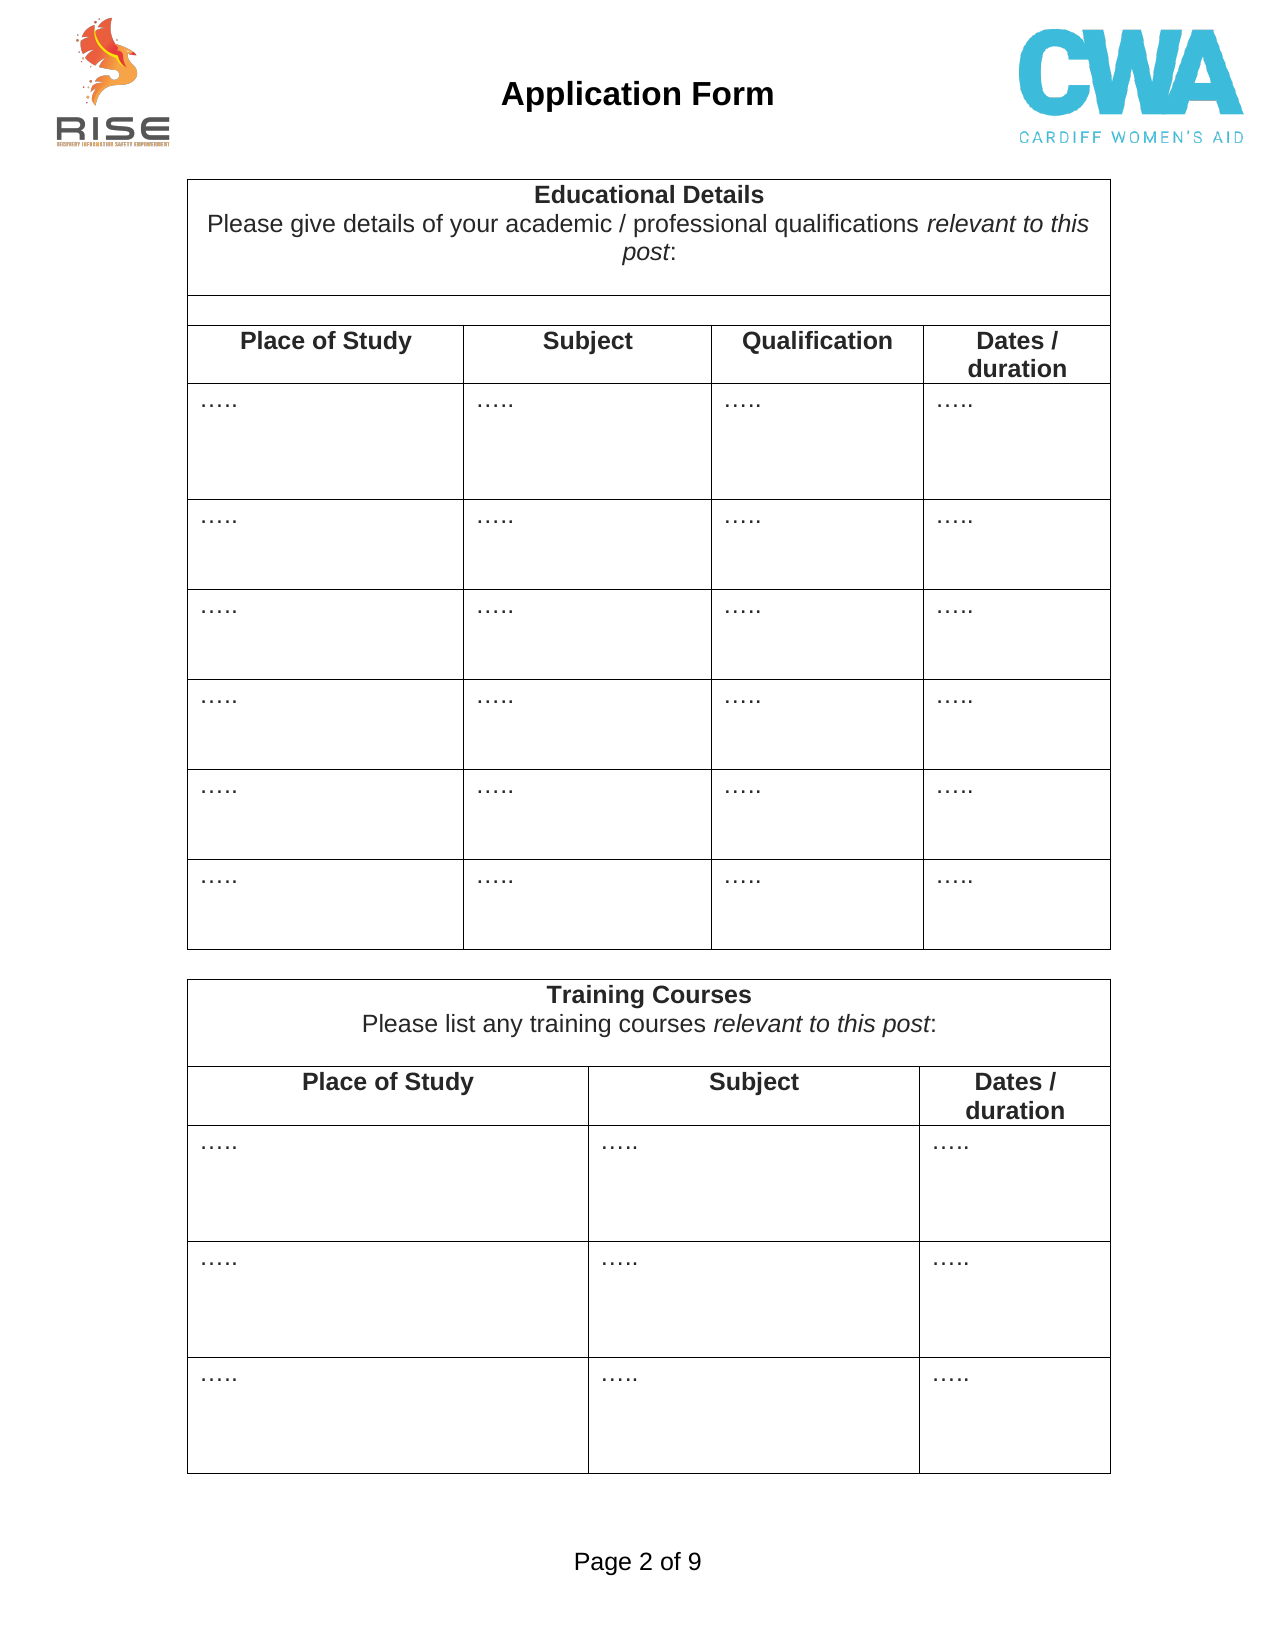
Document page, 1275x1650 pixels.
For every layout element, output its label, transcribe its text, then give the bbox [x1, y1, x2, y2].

table_cell ….. [188, 860, 463, 949]
table_cell [188, 296, 1110, 324]
table_cell ….. [712, 680, 923, 769]
table_cell ….. [712, 500, 923, 589]
table_cell ….. [924, 770, 1110, 859]
picture [1017, 26, 1244, 146]
table_cell Dates / duration [920, 1067, 1110, 1125]
table_cell ….. [188, 1126, 588, 1241]
table_cell ….. [924, 500, 1110, 589]
table_cell ….. [464, 590, 711, 679]
table_header Educational Details Please give details of your academic / professional qualifications relevant to this post: [188, 180, 1110, 295]
table_cell ….. [589, 1242, 919, 1357]
table_cell Place of Study [188, 1067, 588, 1125]
table_cell ….. [188, 1242, 588, 1357]
table_cell ….. [924, 590, 1110, 679]
table_header Training Courses Please list any training courses relevant to this post: [188, 980, 1110, 1066]
table_cell ….. [712, 590, 923, 679]
table_cell ….. [464, 384, 711, 499]
picture [54, 14, 172, 150]
table_cell Subject [464, 326, 711, 383]
table_cell Subject [589, 1067, 919, 1125]
table_cell Dates / duration [924, 326, 1110, 383]
table_cell ….. [589, 1358, 919, 1473]
table_cell ….. [188, 770, 463, 859]
table_cell ….. [924, 860, 1110, 949]
table_cell ….. [188, 680, 463, 769]
table_cell ….. [924, 384, 1110, 499]
table_cell ….. [464, 860, 711, 949]
table_cell ….. [464, 680, 711, 769]
table_cell ….. [464, 770, 711, 859]
table_cell ….. [920, 1358, 1110, 1473]
table_cell ….. [188, 1358, 588, 1473]
table_cell ….. [920, 1242, 1110, 1357]
table_cell Place of Study [188, 326, 463, 383]
table_cell ….. [712, 770, 923, 859]
table_cell ….. [712, 860, 923, 949]
table_cell Qualification [712, 326, 923, 383]
table_cell ….. [464, 500, 711, 589]
table_cell ….. [712, 384, 923, 499]
table_cell ….. [188, 500, 463, 589]
table_cell ….. [920, 1126, 1110, 1241]
table_cell ….. [924, 680, 1110, 769]
table_cell ….. [188, 384, 463, 499]
table_cell ….. [188, 590, 463, 679]
table_cell ….. [589, 1126, 919, 1241]
